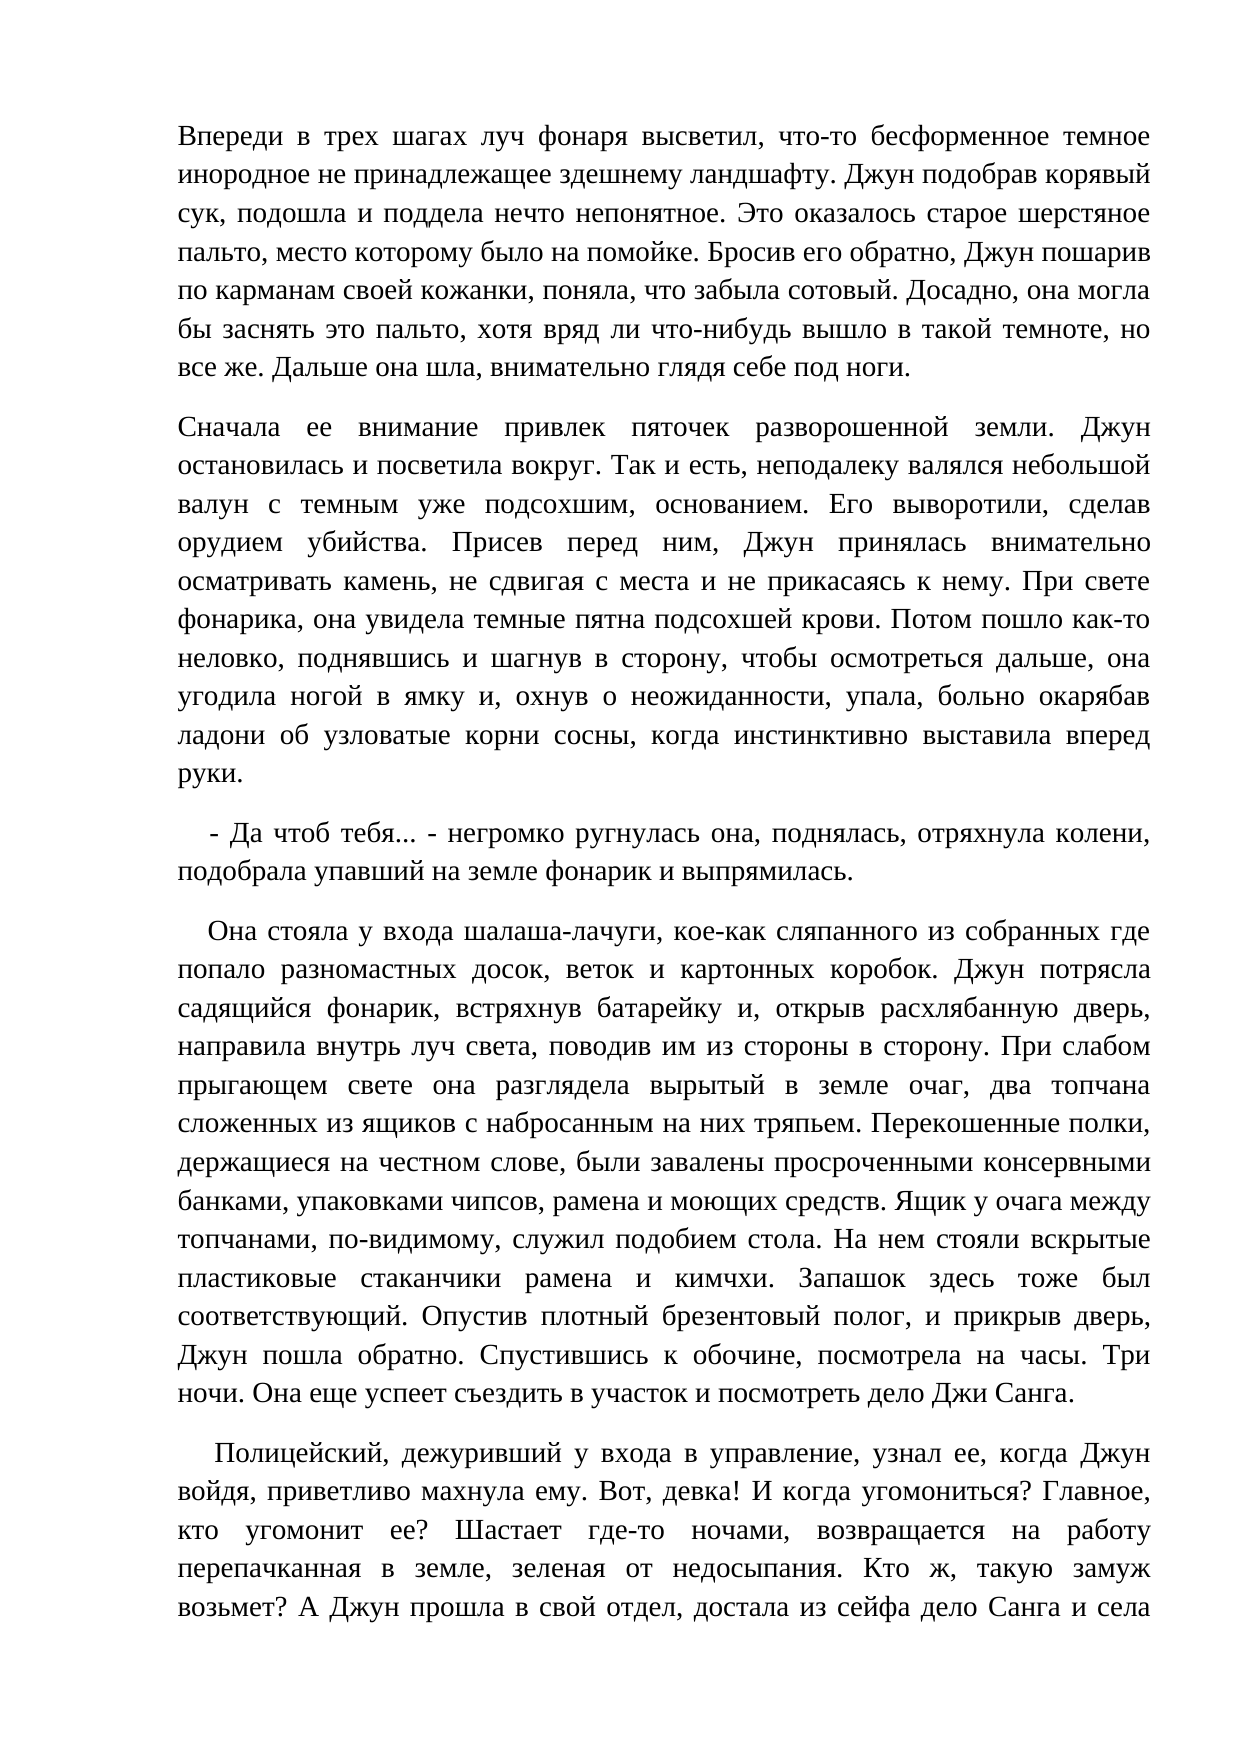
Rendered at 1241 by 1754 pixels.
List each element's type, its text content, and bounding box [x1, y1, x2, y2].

text Сначала ее внимание привлек пяточек разворошенной земли. Джун остановилась и посветила вокруг. Так и есть, неподалеку валялся небольшой валун с темным уже подсохшим, основанием. Его выворотили, сделав орудием убийства. Присев перед ним, Джун принялась внимательно осматривать камень, не сдвигая с места и не прикасаясь к нему. При свете фонарика, она увидела темные пятна подсохшей крови. Потом пошло как-то неловко, поднявшись и шагнув в сторону, чтобы осмотреться дальше, она угодила ногой в ямку и, охнув о неожиданности, упала, больно окарябав ладони об узловатые корни сосны, когда инстинктивно выставила вперед руки. [177, 409, 1152, 789]
text Впереди в трех шагах луч фонаря высветил, что-то бесформенное темное инородное не принадлежащее здешнему ландшафту. Джун подобрав корявый сук, подошла и поддела нечто непонятное. Это оказалось старое шерстяное пальто, место которому было на помойке. Бросив его обратно, Джун пошарив по карманам своей кожанки, поняла, что забыла сотовый. Досадно, она могла бы заснять это пальто, хотя вряд ли что-нибудь вышло в такой темноте, но все же. Дальше она шла, внимательно глядя себе под ноги. [177, 118, 1152, 383]
text Она стояла у входа шалаша-лачуги, кое-как сляпанного из собранных где попало разномастных досок, веток и картонных коробок. Джун потрясла садящийся фонарик, встряхнув батарейку и, открыв расхлябанную дверь, направила внутрь луч света, поводив им из стороны в сторону. При слабом прыгающем свете она разглядела вырытый в земле очаг, два топчана сложенных из ящиков с набросанным на них тряпьем. Перекошенные полки, держащиеся на честном слове, были завалены просроченными консервными банками, упаковками чипсов, рамена и моющих средств. Ящик у очага между топчанами, по-видимому, служил подобием стола. На нем стояли вскрытые пластиковые стаканчики рамена и кимчхи. Запашок здесь тоже был соответствующий. Опустив плотный брезентовый полог, и прикрыв дверь, Джун пошла обратно. Спустившись к обочине, посмотрела на часы. Три ночи. Она еще успеет съездить в участок и посмотреть дело Джи Санга. [177, 913, 1152, 1409]
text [177, 1435, 1152, 1622]
text - Да чтоб тебя... - негромко ругнулась она, поднялась, отряхнула колени, подобрала упавший на земле фонарик и выпрямилась. [177, 815, 1152, 887]
